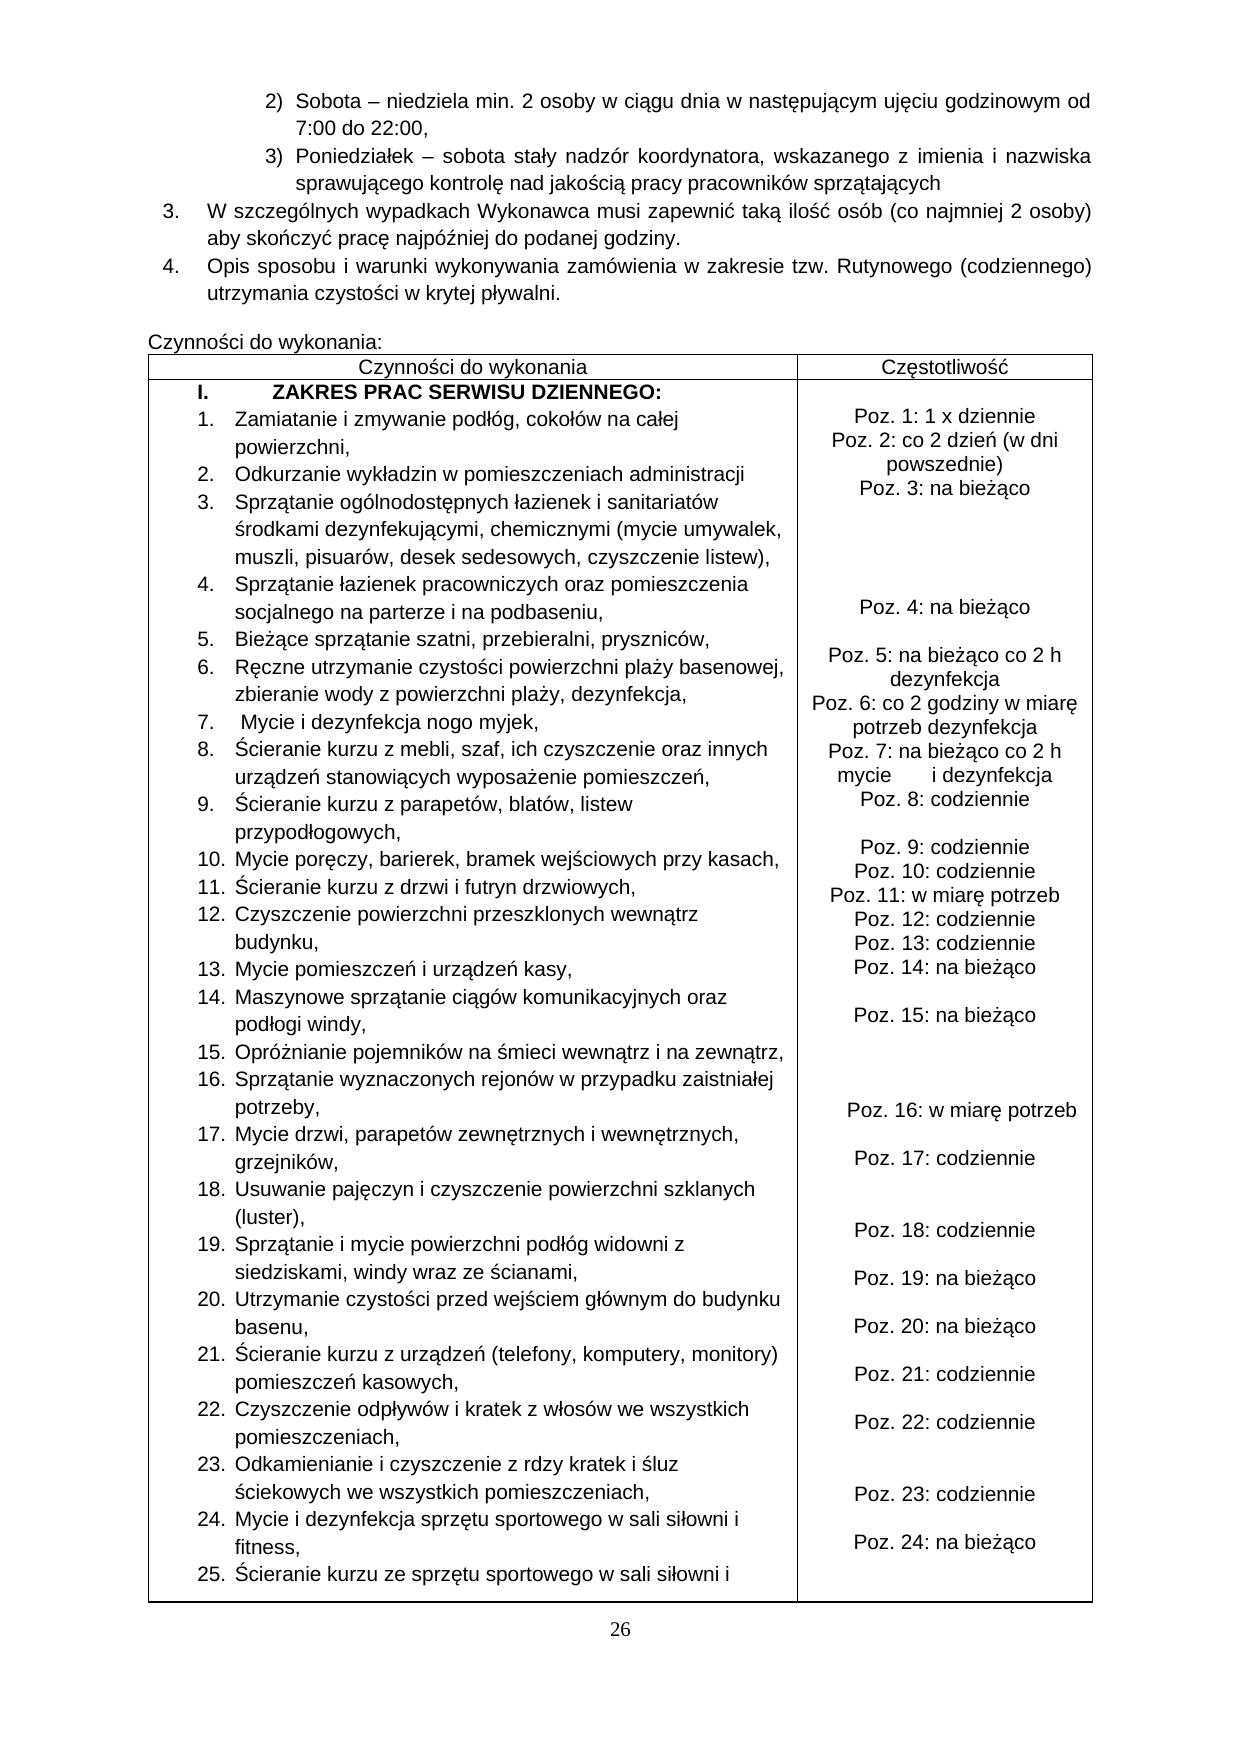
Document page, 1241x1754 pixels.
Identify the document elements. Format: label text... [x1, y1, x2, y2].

list W szczególnych wypadkach Wykonawca musi zapewnić taką ilość osób (co najmniej 2 osoby) aby skończyć pracę najpóźniej do podanej godziny. [162, 199, 1093, 250]
list Poniedziałek – sobota stały nadzór koordynatora, wskazanego z imienia i nazwiska sprawującego kontrolę nad jakością pracy pracowników sprzątających [265, 144, 1093, 195]
text Czynności do wykonania: [148, 329, 1093, 353]
list Opis sposobu i warunki wykonywania zamówienia w zakresie tzw. Rutynowego (codziennego) utrzymania czystości w krytej pływalni. [162, 254, 1093, 305]
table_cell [149, 380, 797, 1601]
table_header Czynności do wykonania [149, 355, 797, 378]
table_header Częstotliwość [798, 355, 1092, 378]
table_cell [798, 380, 1092, 1601]
list Sobota – niedziela min. 2 osoby w ciągu dnia w następującym ujęciu godzinowym od 7:00 do 22:00, [265, 89, 1093, 140]
